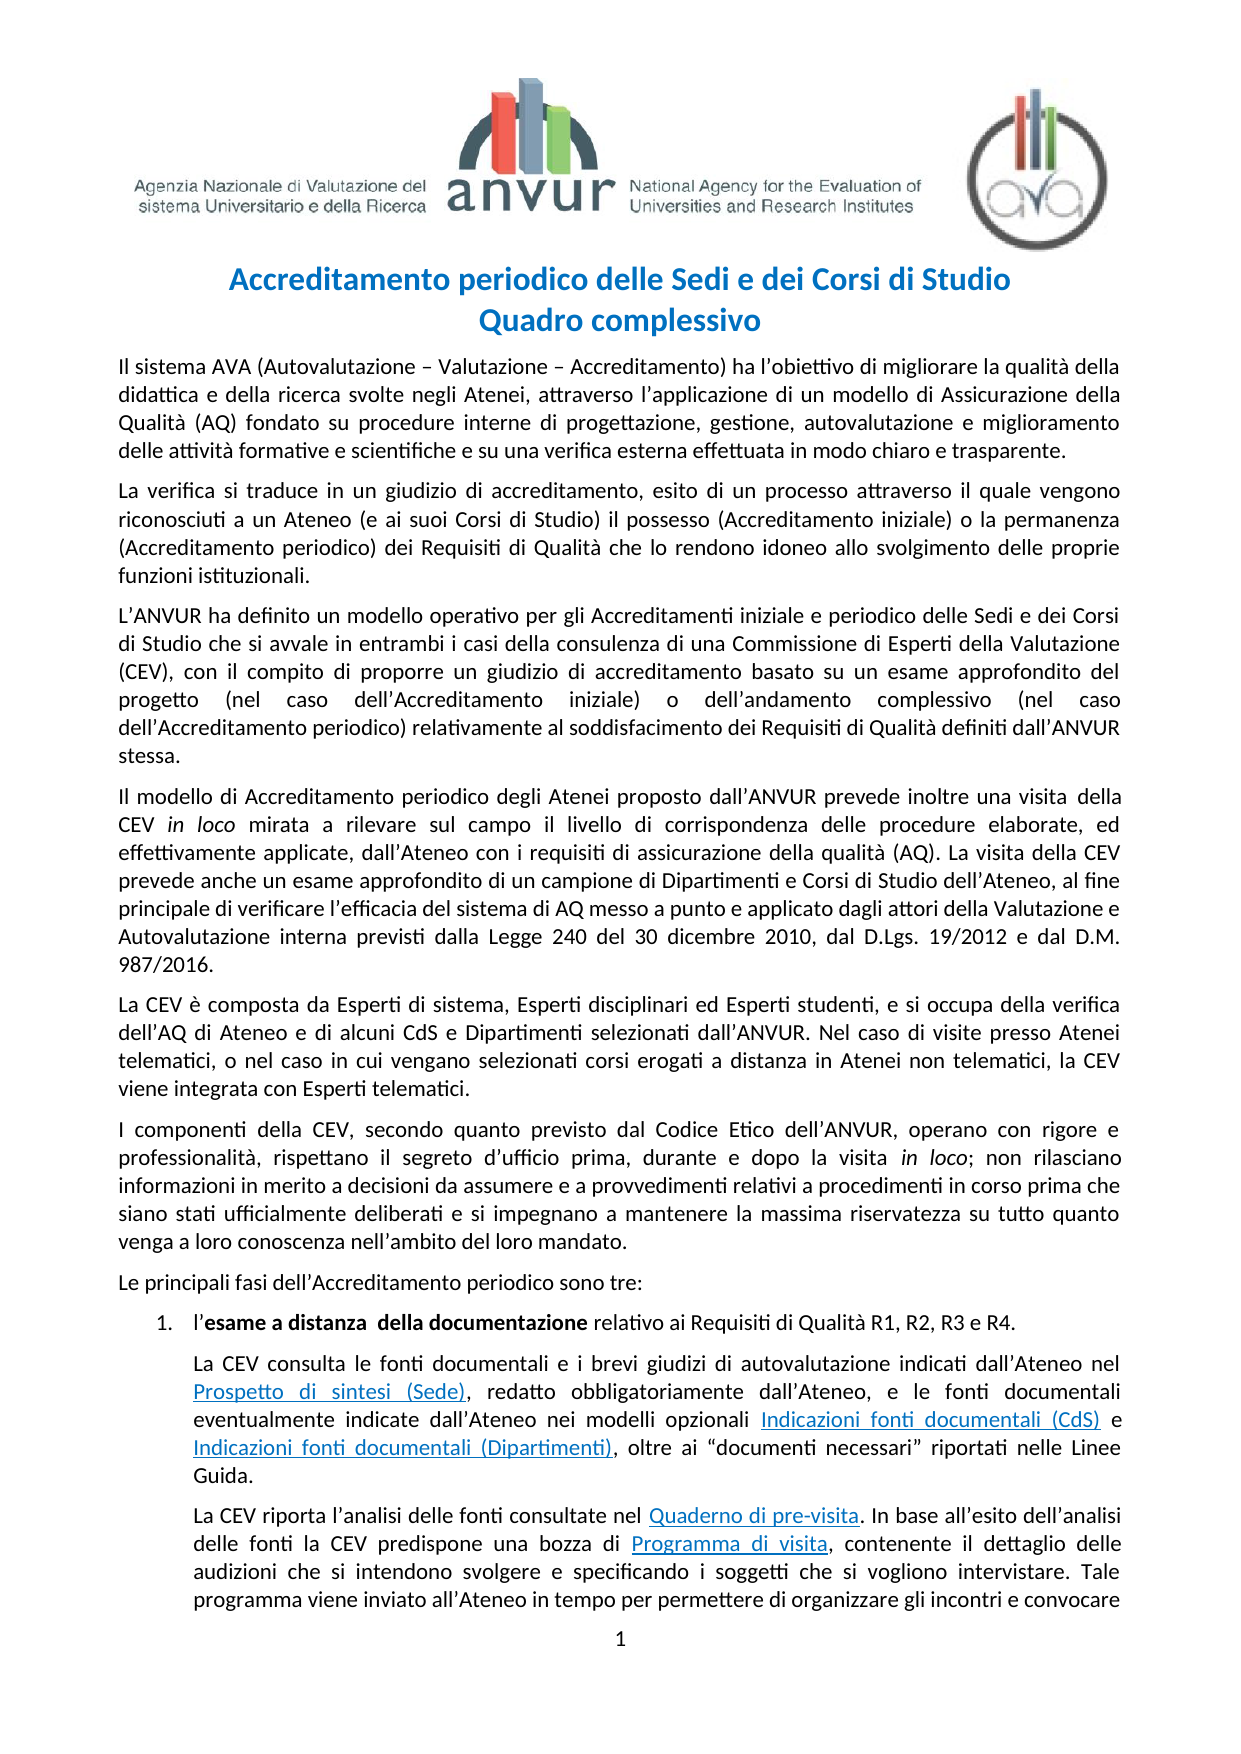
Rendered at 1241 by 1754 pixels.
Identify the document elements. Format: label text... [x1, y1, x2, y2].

text Quadro complessivo [118, 299, 1122, 339]
text Il modello di Accreditamento periodico degli Atenei proposto dall’ANVUR prevede inoltre una visita della CEV in loco mirata a rilevare sul campo il livello di corrispondenza delle procedure elaborate, ed effettivamente applicate, dall’Ateneo con i requisiti di assicurazione della qualità (AQ). La visita della CEV prevede anche un esame approfondito di un campione di Dipartimenti e Corsi di Studio dell’Ateneo, al fine principale di verificare l’efficacia del sistema di AQ messo a punto e applicato dagli attori della Valutazione e Autovalutazione interna previsti dalla Legge 240 del 30 dicembre 2010, dal D.Lgs. 19/2012 e dal D.M. 987/2016. [118, 782, 1122, 978]
text La CEV è composta da Esperti di sistema, Esperti disciplinari ed Esperti studenti, e si occupa della verifica dell’AQ di Ateneo e di alcuni CdS e Dipartimenti selezionati dall’ANVUR. Nel caso di visite presso Atenei telematici, o nel caso in cui vengano selezionati corsi erogati a distanza in Atenei non telematici, la CEV viene integrata con Esperti telematici. [118, 991, 1122, 1103]
text Il sistema AVA (Autovalutazione – Valutazione – Accreditamento) ha l’obiettivo di migliorare la qualità della didattica e della ricerca svolte negli Atenei, attraverso l’applicazione di un modello di Assicurazione della Qualità (AQ) fondato su procedure interne di progettazione, gestione, autovalutazione e miglioramento delle attività formative e scientifiche e su una verifica esterna effettuata in modo chiaro e trasparente. [118, 352, 1122, 464]
list La CEV consulta le fonti documentali e i brevi giudizi di autovalutazione indicati dall’Ateneo nel Prospetto di sintesi (Sede), redatto obbligatoriamente dall’Ateneo, e le fonti documentali eventualmente indicate dall’Ateneo nei modelli opzionali Indicazioni fonti documentali (CdS) e Indicazioni fonti documentali (Dipartimenti), oltre ai “documenti necessari” riportati nelle Linee Guida. [193, 1349, 1122, 1489]
text Accreditamento periodico delle Sedi e dei Corsi di Studio [118, 258, 1122, 299]
text L’ANVUR ha definito un modello operativo per gli Accreditamenti iniziale e periodico delle Sedi e dei Corsi di Studio che si avvale in entrambi i casi della consulenza di una Commissione di Esperti della Valutazione (CEV), con il compito di proporre un giudizio di accreditamento basato su un esame approfondito del progetto (nel caso dell’Accreditamento iniziale) o dell’andamento complessivo (nel caso dell’Accreditamento periodico) relativamente al soddisfacimento dei Requisiti di Qualità definiti dall’ANVUR stessa. [118, 601, 1122, 769]
text La verifica si traduce in un giudizio di accreditamento, esito di un processo attraverso il quale vengono riconosciuti a un Ateneo (e ai suoi Corsi di Studio) il possesso (Accreditamento iniziale) o la permanenza (Accreditamento periodico) dei Requisiti di Qualità che lo rendono idoneo allo svolgimento delle proprie funzioni istituzionali. [118, 477, 1122, 589]
list l’esame a distanza della documentazione relativo ai Requisiti di Qualità R1, R2, R3 e R4. [156, 1308, 1122, 1336]
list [193, 1501, 1122, 1613]
text Le principali fasi dell’Accreditamento periodico sono tre: [118, 1268, 1122, 1296]
text I componenti della CEV, secondo quanto previsto dal Codice Etico dell’ANVUR, operano con rigore e professionalità, rispettano il segreto d’ufficio prima, durante e dopo la visita in loco; non rilasciano informazioni in merito a decisioni da assumere e a provvedimenti relativi a procedimenti in corso prima che siano stati ufficialmente deliberati e si impegnano a mantenere la massima riservatezza su tutto quanto venga a loro conoscenza nell’ambito del loro mandato. [118, 1115, 1122, 1255]
